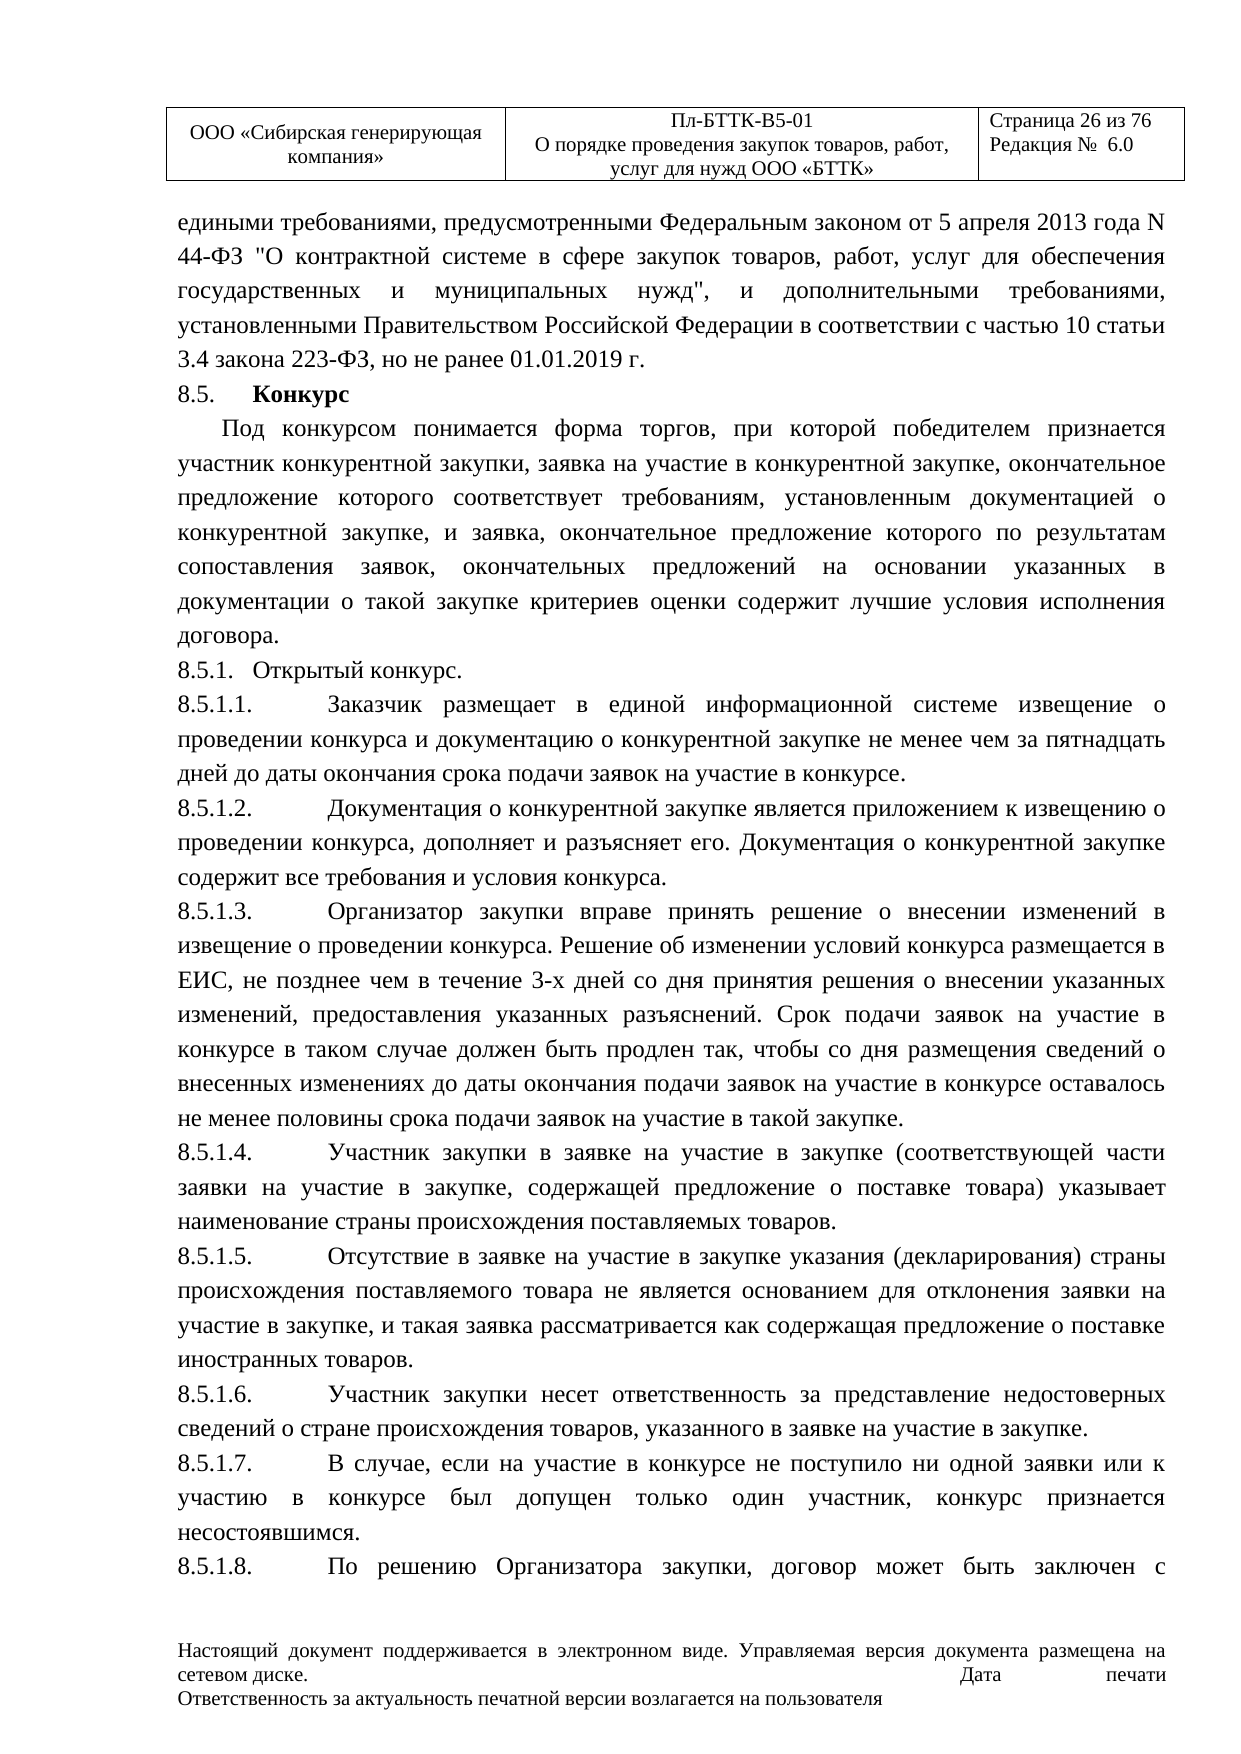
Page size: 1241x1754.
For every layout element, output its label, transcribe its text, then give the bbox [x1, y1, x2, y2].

list Участник закупки несет ответственность за представление недостоверных сведений о стране происхождения товаров, указанного в заявке на участие в закупке. [177, 1379, 1166, 1442]
list Организатор закупки вправе принять решение о внесении изменений в извещение о проведении конкурса. Решение об изменении условий конкурса размещается в ЕИС, не позднее чем в течение 3-х дней со дня принятия решения о внесении указанных изменений, предоставления указанных разъяснений. Срок подачи заявок на участие в конкурсе в таком случае должен быть продлен так, чтобы со дня размещения сведений о внесенных изменениях до даты окончания подачи заявок на участие в конкурсе оставалось не менее половины срока подачи заявок на участие в такой закупке. [177, 896, 1166, 1132]
list Участник закупки в заявке на участие в закупке (соответствующей части заявки на участие в закупке, содержащей предложение о поставке товара) указывает наименование страны происхождения поставляемых товаров. [177, 1137, 1166, 1235]
list Заказчик размещает в единой информационной системе извещение о проведении конкурса и документацию о конкурентной закупке не менее чем за пятнадцать дней до даты окончания срока подачи заявок на участие в конкурсе. [177, 689, 1166, 787]
list В случае, если на участие в конкурсе не поступило ни одной заявки или к участию в конкурсе был допущен только один участник, конкурс признается несостоявшимся. [177, 1448, 1166, 1546]
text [177, 207, 1166, 373]
list Документация о конкурентной закупке является приложением к извещению о проведении конкурса, дополняет и разъясняет его. Документация о конкурентной закупке содержит все требования и условия конкурса. [177, 793, 1166, 890]
list Отсутствие в заявке на участие в закупке указания (декларирования) страны происхождения поставляемого товара не является основанием для отклонения заявки на участие в закупке, и такая заявка рассматривается как содержащая предложение о поставке иностранных товаров. [177, 1241, 1166, 1373]
text Под конкурсом понимается форма торгов, при которой победителем признается участник конкурентной закупки, заявка на участие в конкурентной закупке, окончательное предложение которого соответствует требованиям, установленным документацией о конкурентной закупке, и заявка, окончательное предложение которого по результатам сопоставления заявок, окончательных предложений на основании указанных в документации о такой закупке критериев оценки содержит лучшие условия исполнения договора. [177, 413, 1166, 649]
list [177, 1551, 1166, 1580]
list Конкурс [177, 379, 1166, 408]
list Открытый конкурс. [177, 655, 1166, 683]
